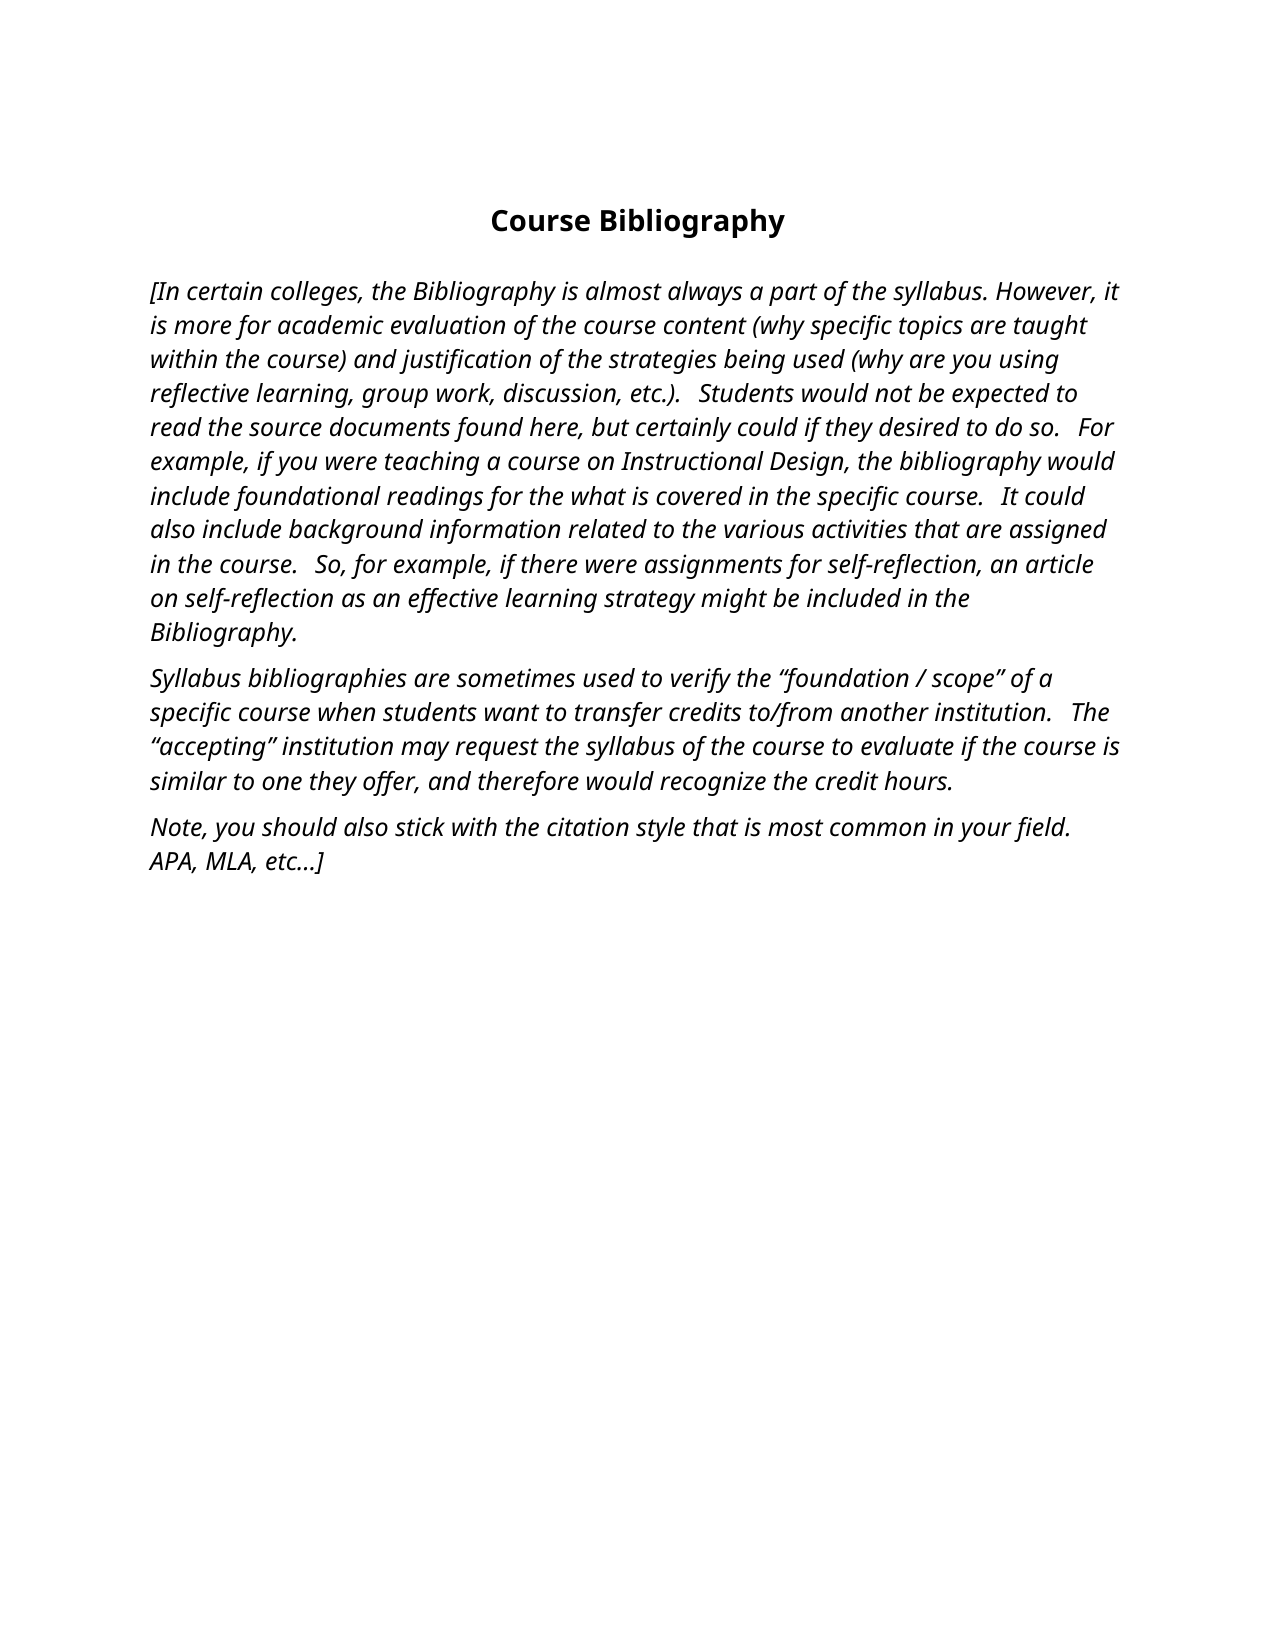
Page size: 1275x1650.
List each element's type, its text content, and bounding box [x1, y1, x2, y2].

text [In certain colleges, the Bibliography is almost always a part of the syllabus. However, it is more for academic evaluation of the course content (why specific topics are taught within the course) and justification of the strategies being used (why are you using reflective learning, group work, discussion, etc.). Students would not be expected to read the source documents found here, but certainly could if they desired to do so. For example, if you were teaching a course on Instructional Design, the bibliography would include foundational readings for the what is covered in the specific course. It could also include background information related to the various activities that are assigned in the course. So, for example, if there were assignments for self-reflection, an article on self-reflection as an effective learning strategy might be included in the Bibliography. [150, 274, 1125, 648]
subtitle Course Bibliography [150, 200, 1125, 240]
text Note, you should also stick with the citation style that is most common in your field. APA, MLA, etc…] [150, 810, 1125, 878]
text Syllabus bibliographies are sometimes used to verify the “foundation / scope” of a specific course when students want to transfer credits to/from another institution. The “accepting” institution may request the syllabus of the course to evaluate if the course is similar to one they offer, and therefore would recognize the credit hours. [150, 661, 1125, 797]
